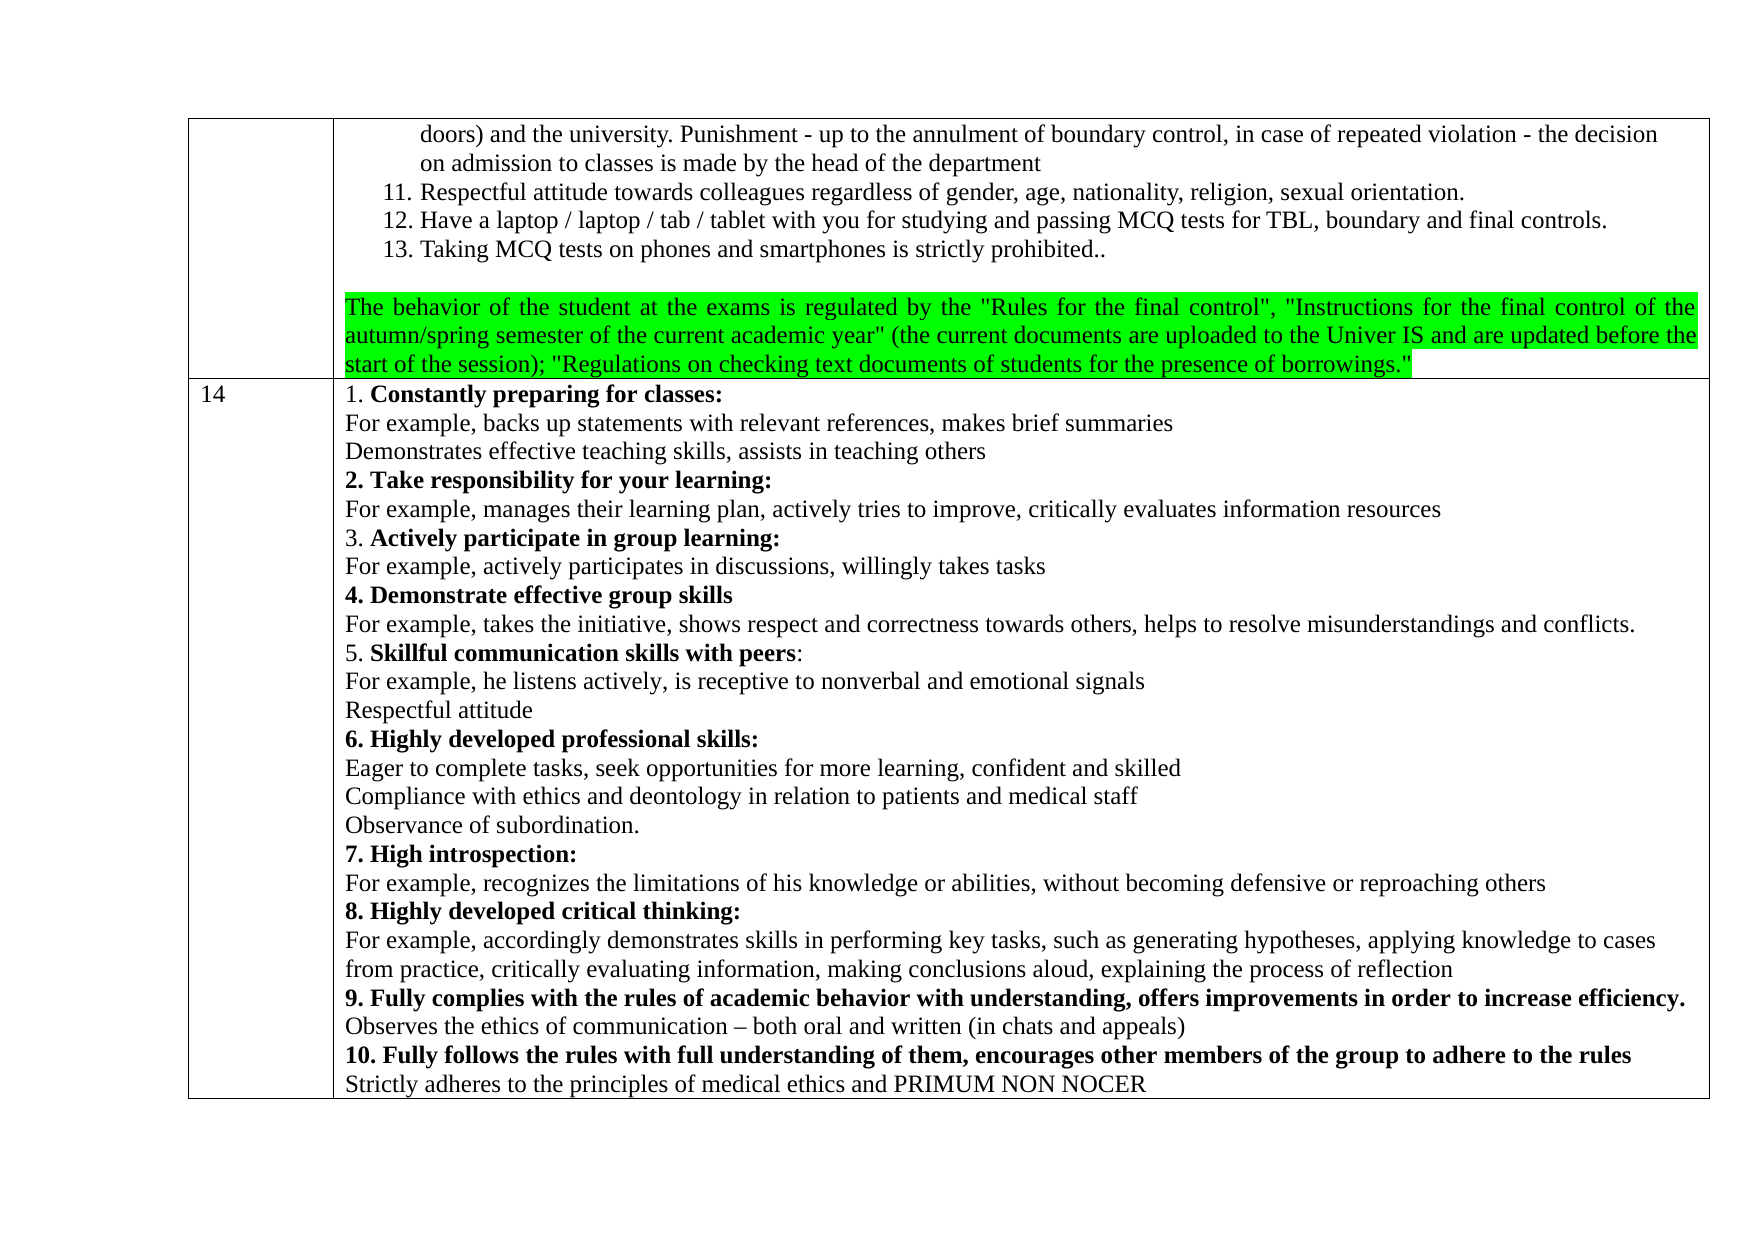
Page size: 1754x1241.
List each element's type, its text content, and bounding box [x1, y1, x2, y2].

table_cell 1. Constantly preparing for classes: For example, backs up statements with relevant references, makes brief summaries Demonstrates effective teaching skills, assists in teaching others 2. Take responsibility for your learning: For example, manages their learning plan, actively tries to improve, critically evaluates information resources 3. Actively participate in group learning: For example, actively participates in discussions, willingly takes tasks 4. Demonstrate effective group skills For example, takes the initiative, shows respect and correctness towards others, helps to resolve misunderstandings and conflicts. 5. Skillful communication skills with peers: For example, he listens actively, is receptive to nonverbal and emotional signals Respectful attitude 6. Highly developed professional skills: Eager to complete tasks, seek opportunities for more learning, confident and skilled Compliance with ethics and deontology in relation to patients and medical staff Observance of subordination. 7. High introspection: For example, recognizes the limitations of his knowledge or abilities, without becoming defensive or reproaching others 8. Highly developed critical thinking: For example, accordingly demonstrates skills in performing key tasks, such as generating hypotheses, applying knowledge to cases from practice, critically evaluating information, making conclusions aloud, explaining the process of reflection 9. Fully complies with the rules of academic behavior with understanding, offers improvements in order to increase efficiency. Observes the ethics of communication – both oral and written (in chats and appeals) 10. Fully follows the rules with full understanding of them, encourages other members of the group to adhere to the rules Strictly adheres to the principles of medical ethics and PRIMUM NON NOCER [334, 379, 1709, 1098]
table_cell 14 [189, 379, 333, 1098]
table_cell [189, 119, 333, 378]
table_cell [334, 119, 1709, 378]
